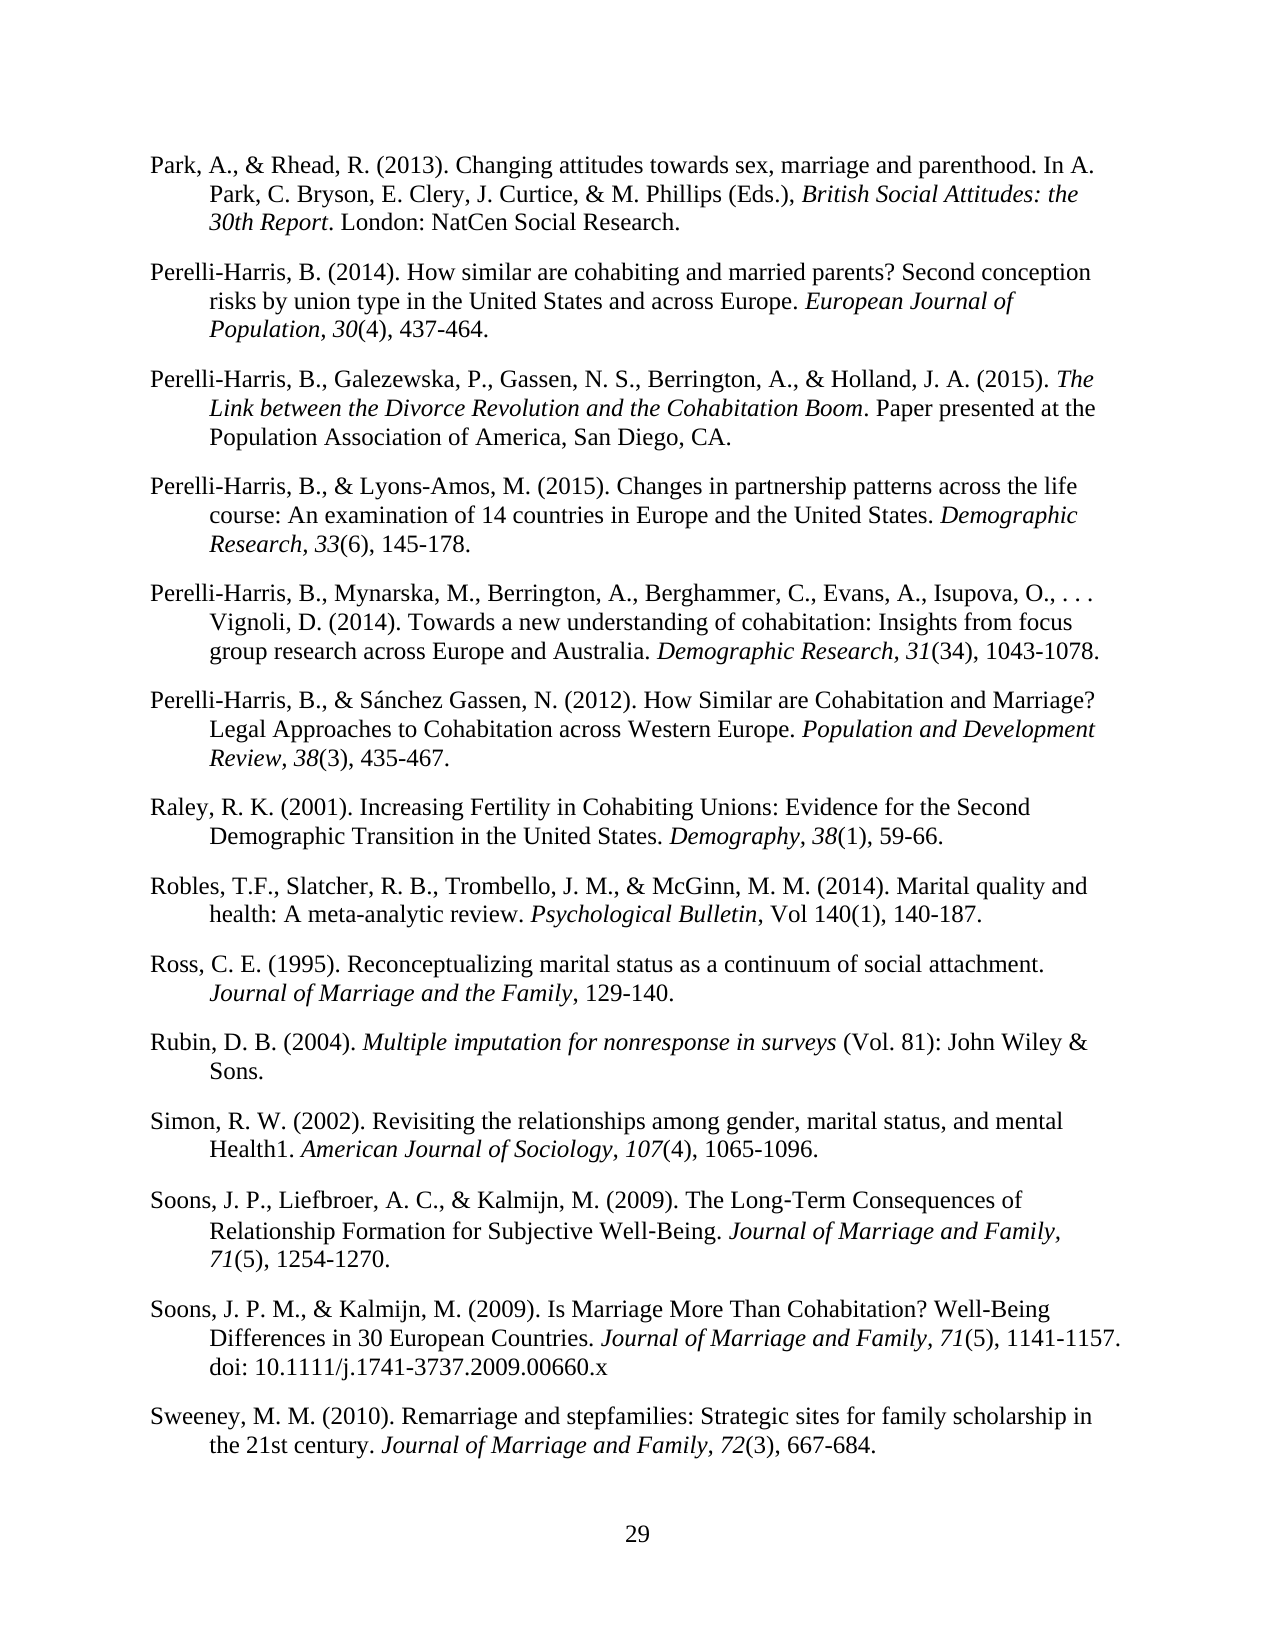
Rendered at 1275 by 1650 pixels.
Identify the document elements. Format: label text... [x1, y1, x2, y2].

text Perelli-Harris, B., Mynarska, M., Berrington, A., Berghammer, C., Evans, A., Isupova, O., . . . Vignoli, D. (2014). Towards a new understanding of cohabitation: Insights from focus group research across Europe and Australia. Demographic Research, 31(34), 1043-1078. [150, 578, 1125, 664]
text Rubin, D. B. (2004). Multiple imputation for nonresponse in surveys (Vol. 81): John Wiley & Sons. [150, 1027, 1125, 1085]
text Park, A., & Rhead, R. (2013). Changing attitudes towards sex, marriage and parenthood. In A. Park, C. Bryson, E. Clery, J. Curtice, & M. Phillips (Eds.), British Social Attitudes: the 30th Report. London: NatCen Social Research. [150, 150, 1125, 236]
text Ross, C. E. (1995). Reconceptualizing marital status as a continuum of social attachment. Journal of Marriage and the Family, 129-140. [150, 949, 1125, 1007]
text Soons, J. P. M., & Kalmijn, M. (2009). Is Marriage More Than Cohabitation? Well-Being Differences in 30 European Countries. Journal of Marriage and Family, 71(5), 1141-1157. doi: 10.1111/j.1741-3737.2009.00660.x [150, 1294, 1125, 1380]
text Sweeney, M. M. (2010). Remarriage and stepfamilies: Strategic sites for family scholarship in the 21st century. Journal of Marriage and Family, 72(3), 667-684. [150, 1401, 1125, 1459]
text Raley, R. K. (2001). Increasing Fertility in Cohabiting Unions: Evidence for the Second Demographic Transition in the United States. Demography, 38(1), 59-66. [150, 792, 1125, 850]
text Perelli-Harris, B. (2014). How similar are cohabiting and married parents? Second conception risks by union type in the United States and across Europe. European Journal of Population, 30(4), 437-464. [150, 257, 1125, 343]
text Simon, R. W. (2002). Revisiting the relationships among gender, marital status, and mental Health1. American Journal of Sociology, 107(4), 1065-1096. [150, 1106, 1125, 1163]
text Soons, J. P., Liefbroer, A. C., & Kalmijn, M. (2009). The Long‐Term Consequences of Relationship Formation for Subjective Well‐Being. Journal of Marriage and Family, 71(5), 1254-1270. [150, 1184, 1125, 1273]
text Perelli-Harris, B., & Sánchez Gassen, N. (2012). How Similar are Cohabitation and Marriage? Legal Approaches to Cohabitation across Western Europe. Population and Development Review, 38(3), 435-467. [150, 685, 1125, 772]
text Perelli-Harris, B., & Lyons-Amos, M. (2015). Changes in partnership patterns across the life course: An examination of 14 countries in Europe and the United States. Demographic Research, 33(6), 145-178. [150, 471, 1125, 557]
text Perelli-Harris, B., Galezewska, P., Gassen, N. S., Berrington, A., & Holland, J. A. (2015). The Link between the Divorce Revolution and the Cohabitation Boom. Paper presented at the Population Association of America, San Diego, CA. [150, 364, 1125, 450]
text Robles, T.F., Slatcher, R. B., Trombello, J. M., & McGinn, M. M. (2014). Marital quality and health: A meta-analytic review. Psychological Bulletin, Vol 140(1), 140-187. [150, 871, 1125, 928]
